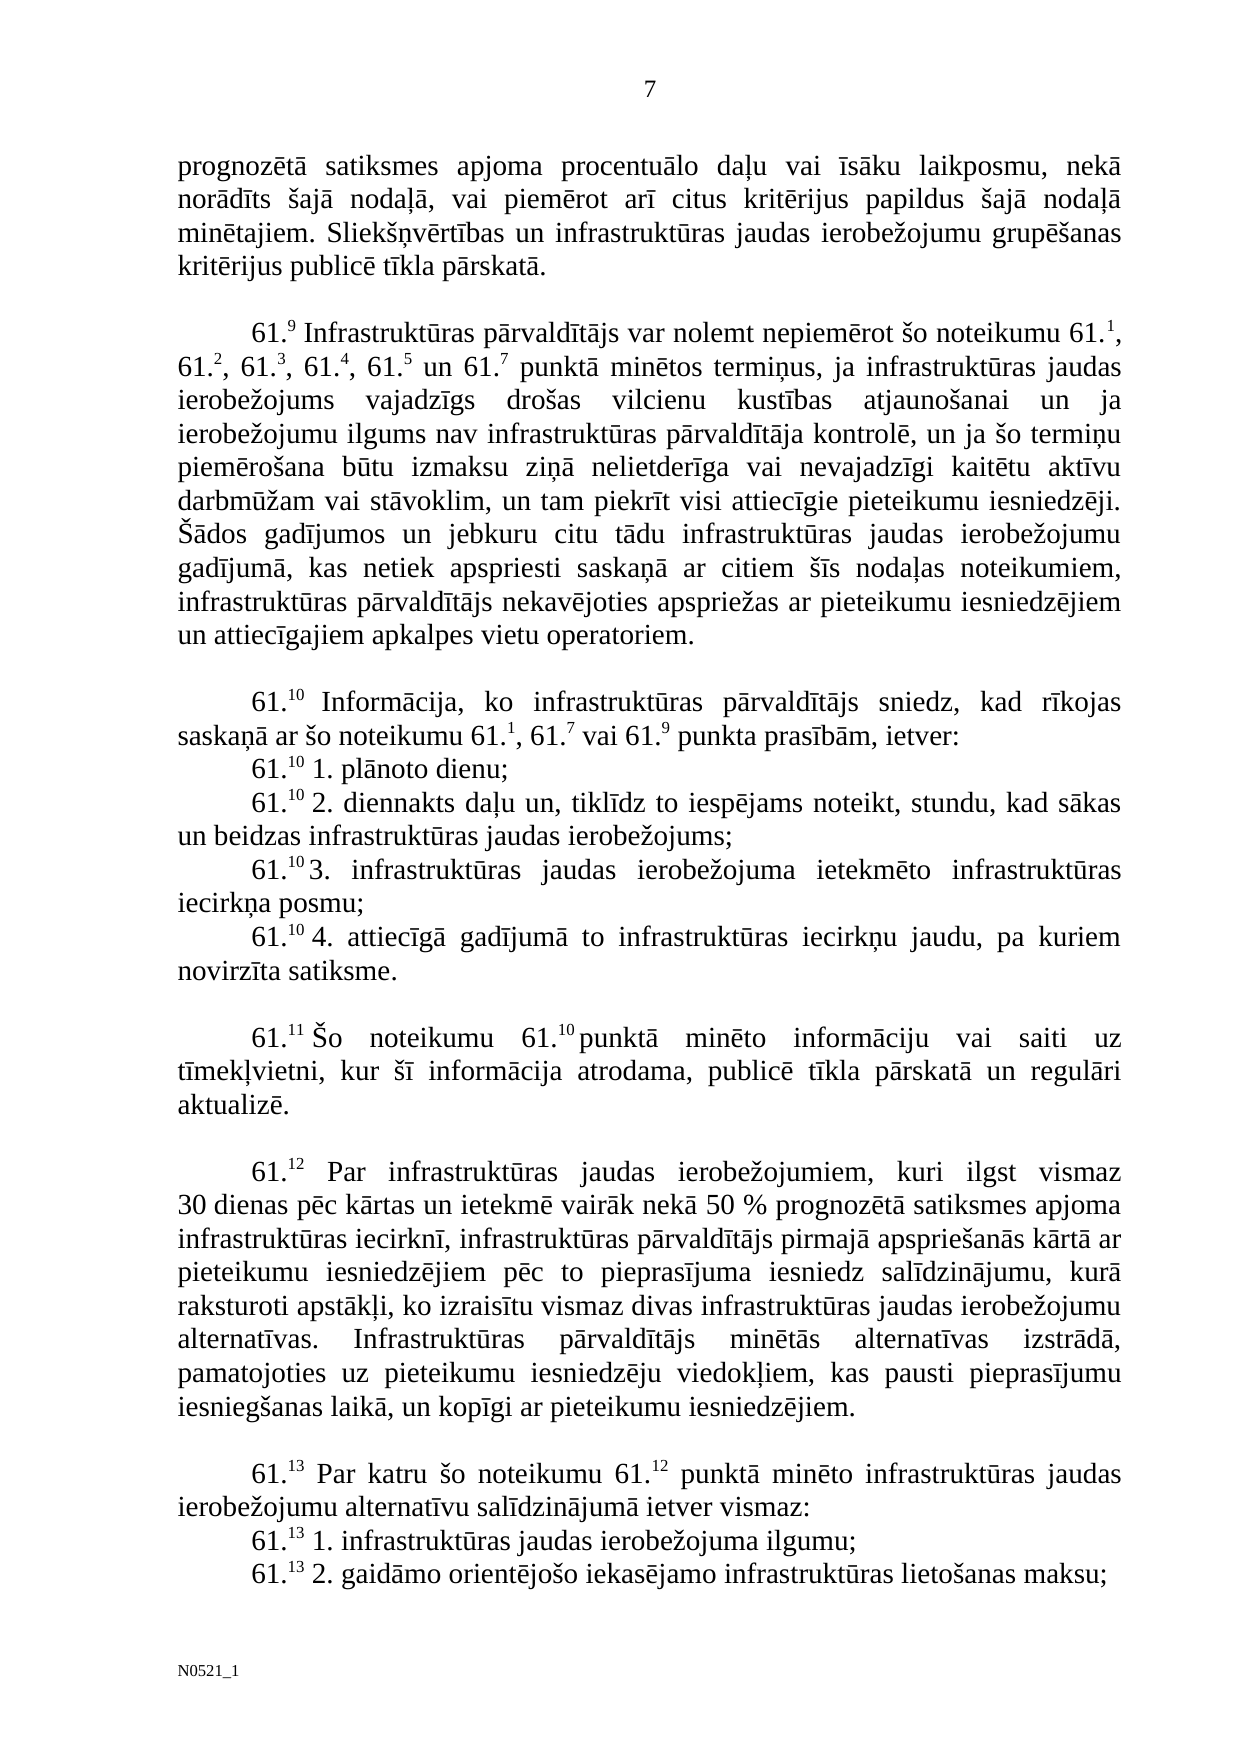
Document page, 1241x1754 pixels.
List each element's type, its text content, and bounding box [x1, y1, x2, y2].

list 61.13 Par katru šo noteikumu 61.12 punktā minēto infrastruktūras jaudas ierobežojumu alternatīvu salīdzinājumā ietver vismaz: [177, 1456, 1122, 1523]
list 61.9 Infrastruktūras pārvaldītājs var nolemt nepiemērot šo noteikumu 61.1, 61.2, 61.3, 61.4, 61.5 un 61.7 punktā minētos termiņus, ja infrastruktūras jaudas ierobežojums vajadzīgs drošas vilcienu kustības atjaunošanai un ja ierobežojumu ilgums nav infrastruktūras pārvaldītāja kontrolē, un ja šo termiņu piemērošana būtu izmaksu ziņā nelietderīga vai nevajadzīgi kaitētu aktīvu darbmūžam vai stāvoklim, un tam piekrīt visi attiecīgie pieteikumu iesniedzēji. Šādos gadījumos un jebkuru citu tādu infrastruktūras jaudas ierobežojumu gadījumā, kas netiek apspriesti saskaņā ar citiem šīs nodaļas noteikumiem, infrastruktūras pārvaldītājs nekavējoties apspriežas ar pieteikumu iesniedzējiem un attiecīgajiem apkalpes vietu operatoriem. [177, 315, 1122, 651]
list 61.12 Par infrastruktūras jaudas ierobežojumiem, kuri ilgst vismaz 30 dienas pēc kārtas un ietekmē vairāk nekā 50 % prognozētā satiksmes apjoma infrastruktūras iecirknī, infrastruktūras pārvaldītājs pirmajā apspriešanās kārtā ar pieteikumu iesniedzējiem pēc to pieprasījuma iesniedz salīdzinājumu, kurā raksturoti apstākļi, ko izraisītu vismaz divas infrastruktūras jaudas ierobežojumu alternatīvas. Infrastruktūras pārvaldītājs minētās alternatīvas izstrādā, pamatojoties uz pieteikumu iesniedzēju viedokļiem, kas pausti pieprasījumu iesniegšanas laikā, un kopīgi ar pieteikumu iesniedzējiem. [177, 1154, 1122, 1422]
list 61.10 Informācija, ko infrastruktūras pārvaldītājs sniedz, kad rīkojas saskaņā ar šo noteikumu 61.1, 61.7 vai 61.9 punkta prasībām, ietver: [177, 684, 1122, 751]
list 61.13 2. gaidāmo orientējošo iekasējamo infrastruktūras lietošanas maksu; [251, 1556, 1122, 1590]
list 61.13 1. infrastruktūras jaudas ierobežojuma ilgumu; [251, 1523, 1122, 1556]
list 61.11 Šo noteikumu 61.10 punktā minēto informāciju vai saiti uz tīmekļvietni, kur šī informācija atrodama, publicē tīkla pārskatā un regulāri aktualizē. [177, 1020, 1122, 1120]
list 61.10 2. diennakts daļu un, tiklīdz to iespējams noteikt, stundu, kad sākas un beidzas infrastruktūras jaudas ierobežojums; [177, 785, 1122, 852]
list 61.10 4. attiecīgā gadījumā to infrastruktūras iecirkņu jaudu, pa kuriem novirzīta satiksme. [177, 919, 1122, 986]
list 61.10 3. infrastruktūras jaudas ierobežojuma ietekmēto infrastruktūras iecirkņa posmu; [177, 852, 1122, 919]
list 61.10 1. plānoto dienu; [177, 751, 1122, 785]
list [177, 148, 1122, 282]
